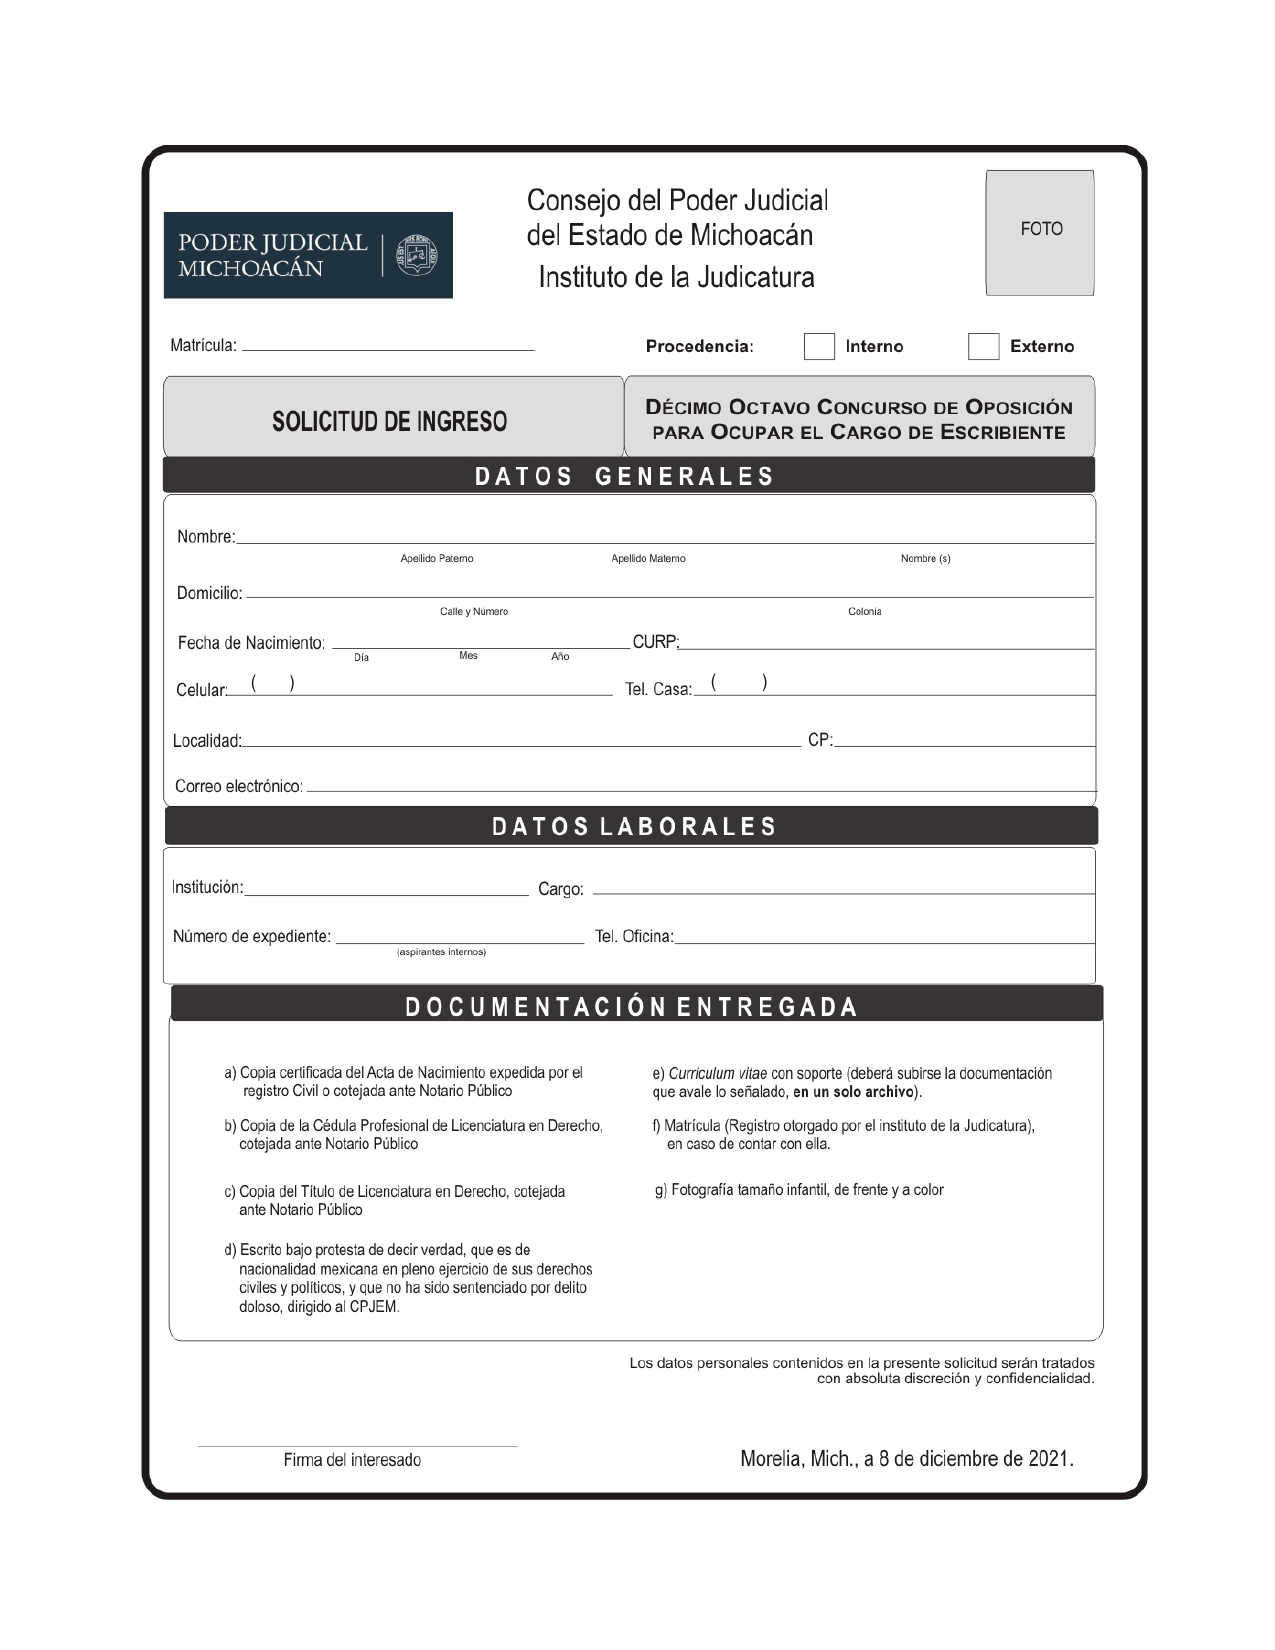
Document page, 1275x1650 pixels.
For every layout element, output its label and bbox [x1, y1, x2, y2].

picture [141, 145, 1148, 1500]
